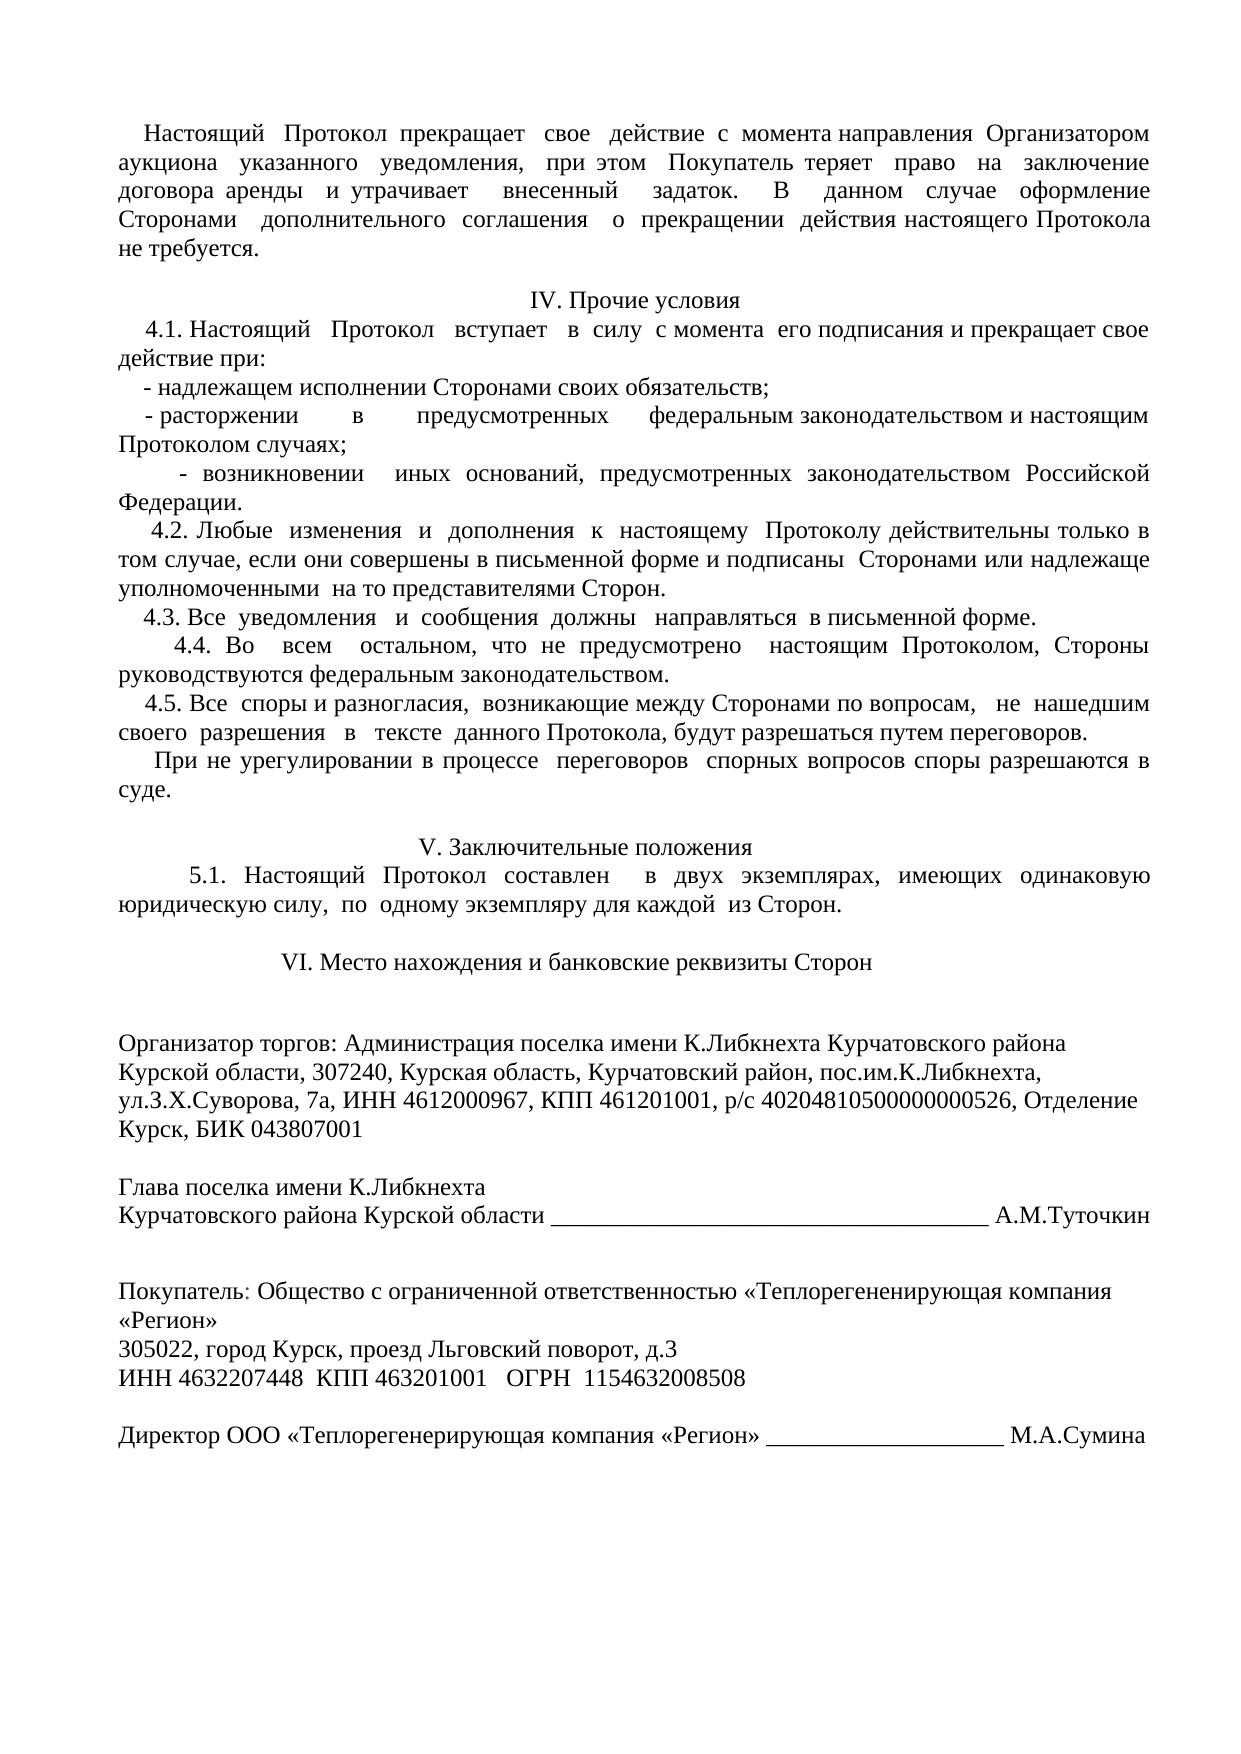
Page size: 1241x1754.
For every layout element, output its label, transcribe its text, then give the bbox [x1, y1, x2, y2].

text ИНН 4632207448 КПП 463201001 ОГРН 1154632008508 [118, 1363, 1152, 1391]
text 4.1. Настоящий Протокол вступает в силу с момента его подписания и прекращает свое действие при: [118, 314, 1152, 372]
text 5.1. Настоящий Протокол составлен в двух экземплярах, имеющих одинаковую юридическую силу, по одному экземпляру для каждой из Сторон. [118, 861, 1152, 918]
text Курчатовского района Курской области ___________________________________ А.М.Туточкин [118, 1200, 1152, 1229]
text Глава поселка имени К.Либкнехта [118, 1172, 1152, 1200]
text Покупатель: Общество с ограниченной ответственностью «Теплорегененирующая компания «Регион» [118, 1276, 1152, 1334]
text - возникновении иных оснований, предусмотренных законодательством Российской Федерации. [118, 458, 1152, 516]
text 305022, город Курск, проезд Льговский поворот, д.3 [118, 1334, 1152, 1363]
text Настоящий Протокол прекращает свое действие с момента направления Организатором аукциона указанного уведомления, при этом Покупатель теряет право на заключение договора аренды и утрачивает внесенный задаток. В данном случае оформление Сторонами дополнительного соглашения о прекращении действия настоящего Протокола не требуется. [118, 118, 1152, 262]
text Организатор торгов: Администрация поселка имени К.Либкнехта Курчатовского района Курской области, 307240, Курская область, Курчатовский район, пос.им.К.Либкнехта, ул.З.Х.Суворова, 7а, ИНН 4612000967, КПП 461201001, р/с 40204810500000000526, Отделение Курск, БИК 043807001 [118, 1028, 1152, 1143]
text - расторжении в предусмотренных федеральным законодательством и настоящим Протоколом случаях; [118, 401, 1152, 458]
text 4.2. Любые изменения и дополнения к настоящему Протоколу действительны только в том случае, если они совершены в письменной форме и подписаны Сторонами или надлежаще уполномоченными на то представителями Сторон. [118, 516, 1152, 602]
text 4.3. Все уведомления и сообщения должны направляться в письменной форме. [118, 602, 1152, 631]
text VI. Место нахождения и банковские реквизиты Сторон [118, 947, 1152, 976]
text IV. Прочие условия [118, 286, 1152, 314]
text 4.5. Все споры и разногласия, возникающие между Сторонами по вопросам, не нашедшим своего разрешения в тексте данного Протокола, будут разрешаться путем переговоров. [118, 688, 1152, 746]
text При не урегулировании в процессе переговоров спорных вопросов споры разрешаются в суде. [118, 746, 1152, 803]
text V. Заключительные положения [118, 832, 1152, 861]
text - надлежащем исполнении Сторонами своих обязательств; [118, 372, 1152, 401]
text Директор ООО «Теплорегенерирующая компания «Регион» ___________________ М.А.Сумина [118, 1420, 1152, 1449]
text 4.4. Во всем остальном, что не предусмотрено настоящим Протоколом, Стороны руководствуются федеральным законодательством. [118, 631, 1152, 688]
